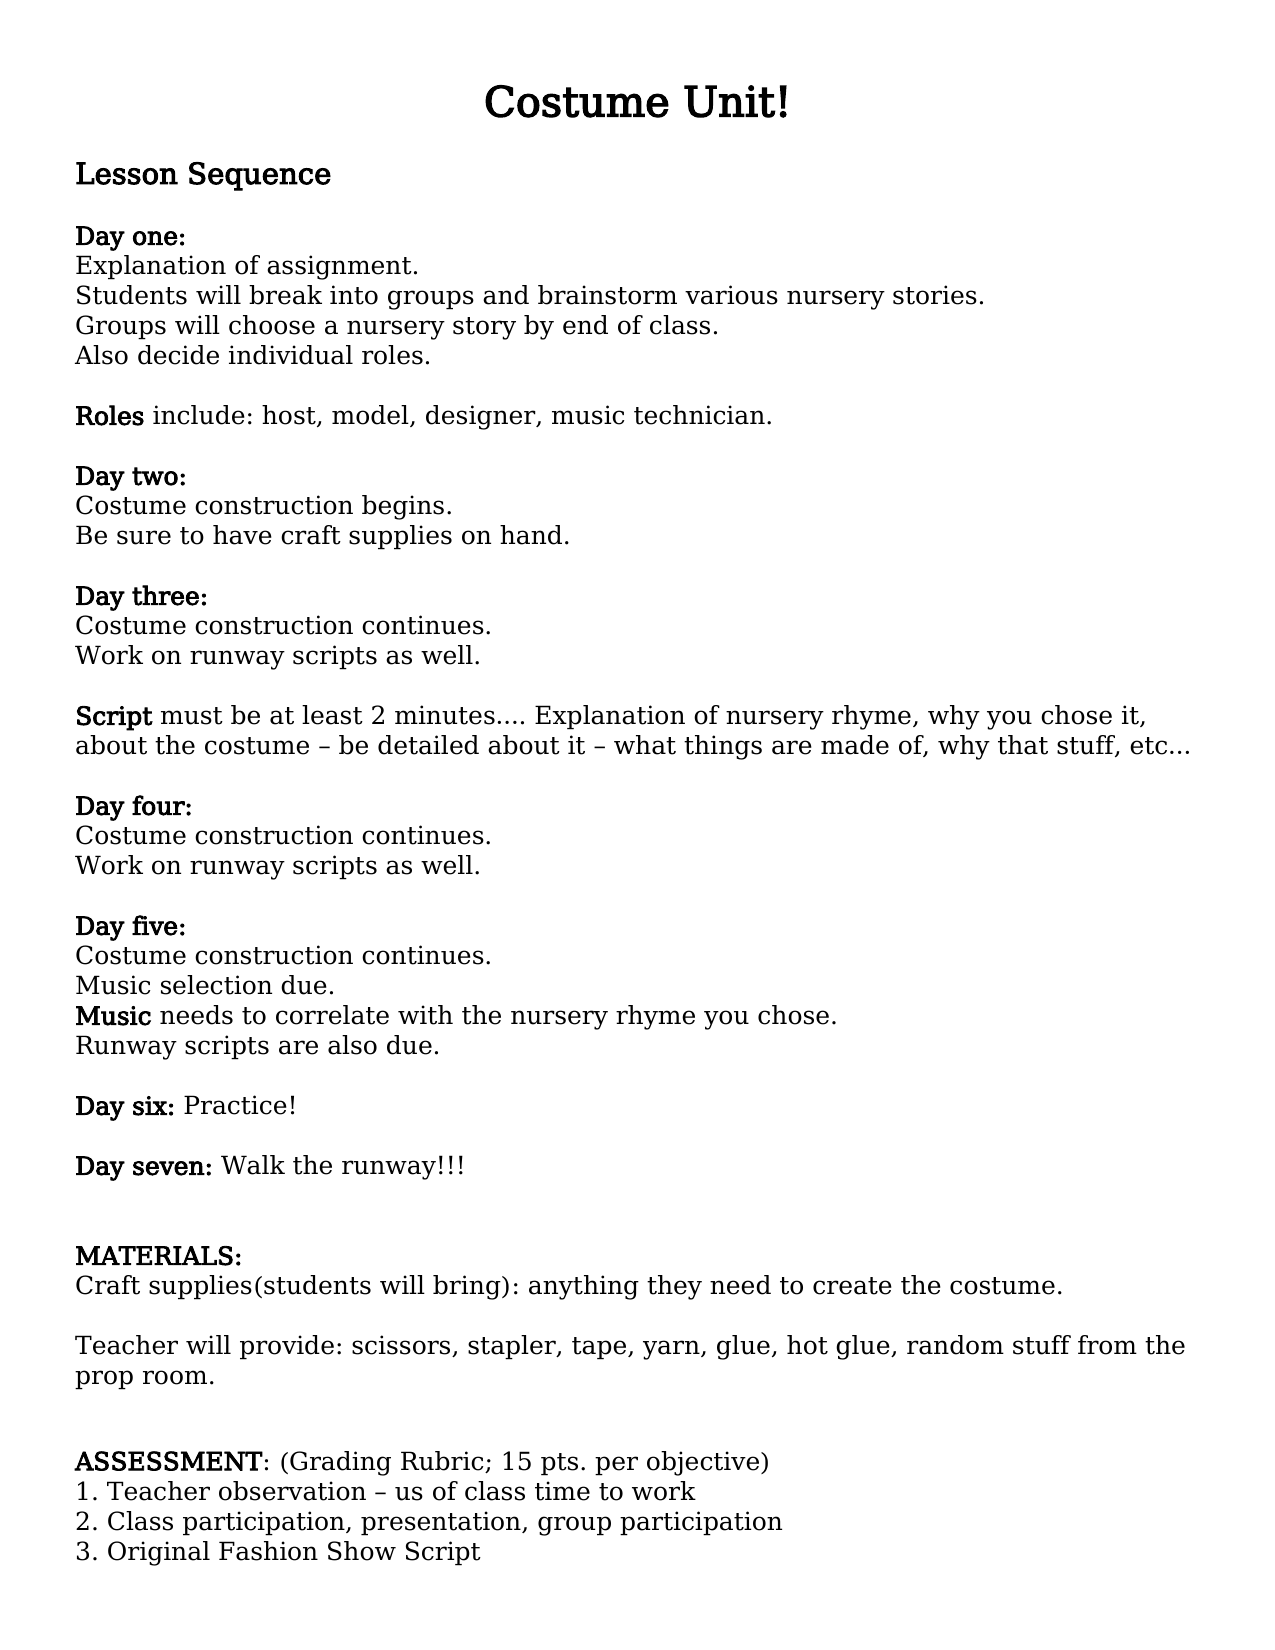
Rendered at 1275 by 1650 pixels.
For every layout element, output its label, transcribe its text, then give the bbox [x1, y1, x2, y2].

text 2. Class participation, presentation, group participation [75, 1505, 1200, 1535]
text Students will break into groups and brainstorm various nursery stories. [75, 280, 1200, 310]
text Groups will choose a nursery story by end of class. [75, 310, 1200, 340]
text Teacher will provide: scissors, stapler, tape, yarn, glue, hot glue, random stuff from the prop room. [75, 1330, 1200, 1390]
text Roles include: host, model, designer, music technician. [75, 400, 1200, 430]
text Work on runway scripts as well. [75, 640, 1200, 670]
text Day five: [75, 910, 1200, 940]
text ASSESSMENT: (Grading Rubric; 15 pts. per objective) [75, 1445, 1200, 1475]
text Lesson Sequence [75, 155, 1200, 190]
text 1. Teacher observation – us of class time to work [75, 1475, 1200, 1505]
text Music needs to correlate with the nursery rhyme you chose. [75, 1000, 1200, 1030]
text Runway scripts are also due. [75, 1030, 1200, 1060]
text 3. Original Fashion Show Script [75, 1535, 1200, 1565]
text Script must be at least 2 minutes…. Explanation of nursery rhyme, why you chose it, about the costume – be detailed about it – what things are made of, why that stuff, etc… [75, 700, 1200, 760]
text Work on runway scripts as well. [75, 850, 1200, 880]
text Explanation of assignment. [75, 250, 1200, 280]
text Day two: [75, 460, 1200, 490]
text Day three: [75, 580, 1200, 610]
text Also decide individual roles. [75, 340, 1200, 370]
text Costume construction continues. [75, 940, 1200, 970]
text Day one: [75, 220, 1200, 250]
text Costume construction begins. [75, 490, 1200, 520]
text Costume construction continues. [75, 610, 1200, 640]
text MATERIALS: [75, 1240, 1200, 1270]
text Day six: Practice! [75, 1090, 1200, 1120]
text Day four: [75, 790, 1200, 820]
text Be sure to have craft supplies on hand. [75, 520, 1200, 550]
text Craft supplies(students will bring): anything they need to create the costume. [75, 1270, 1200, 1300]
text Day seven: Walk the runway!!! [75, 1150, 1200, 1180]
text Music selection due. [75, 970, 1200, 1000]
text Costume Unit! [75, 75, 1200, 125]
text Costume construction continues. [75, 820, 1200, 850]
